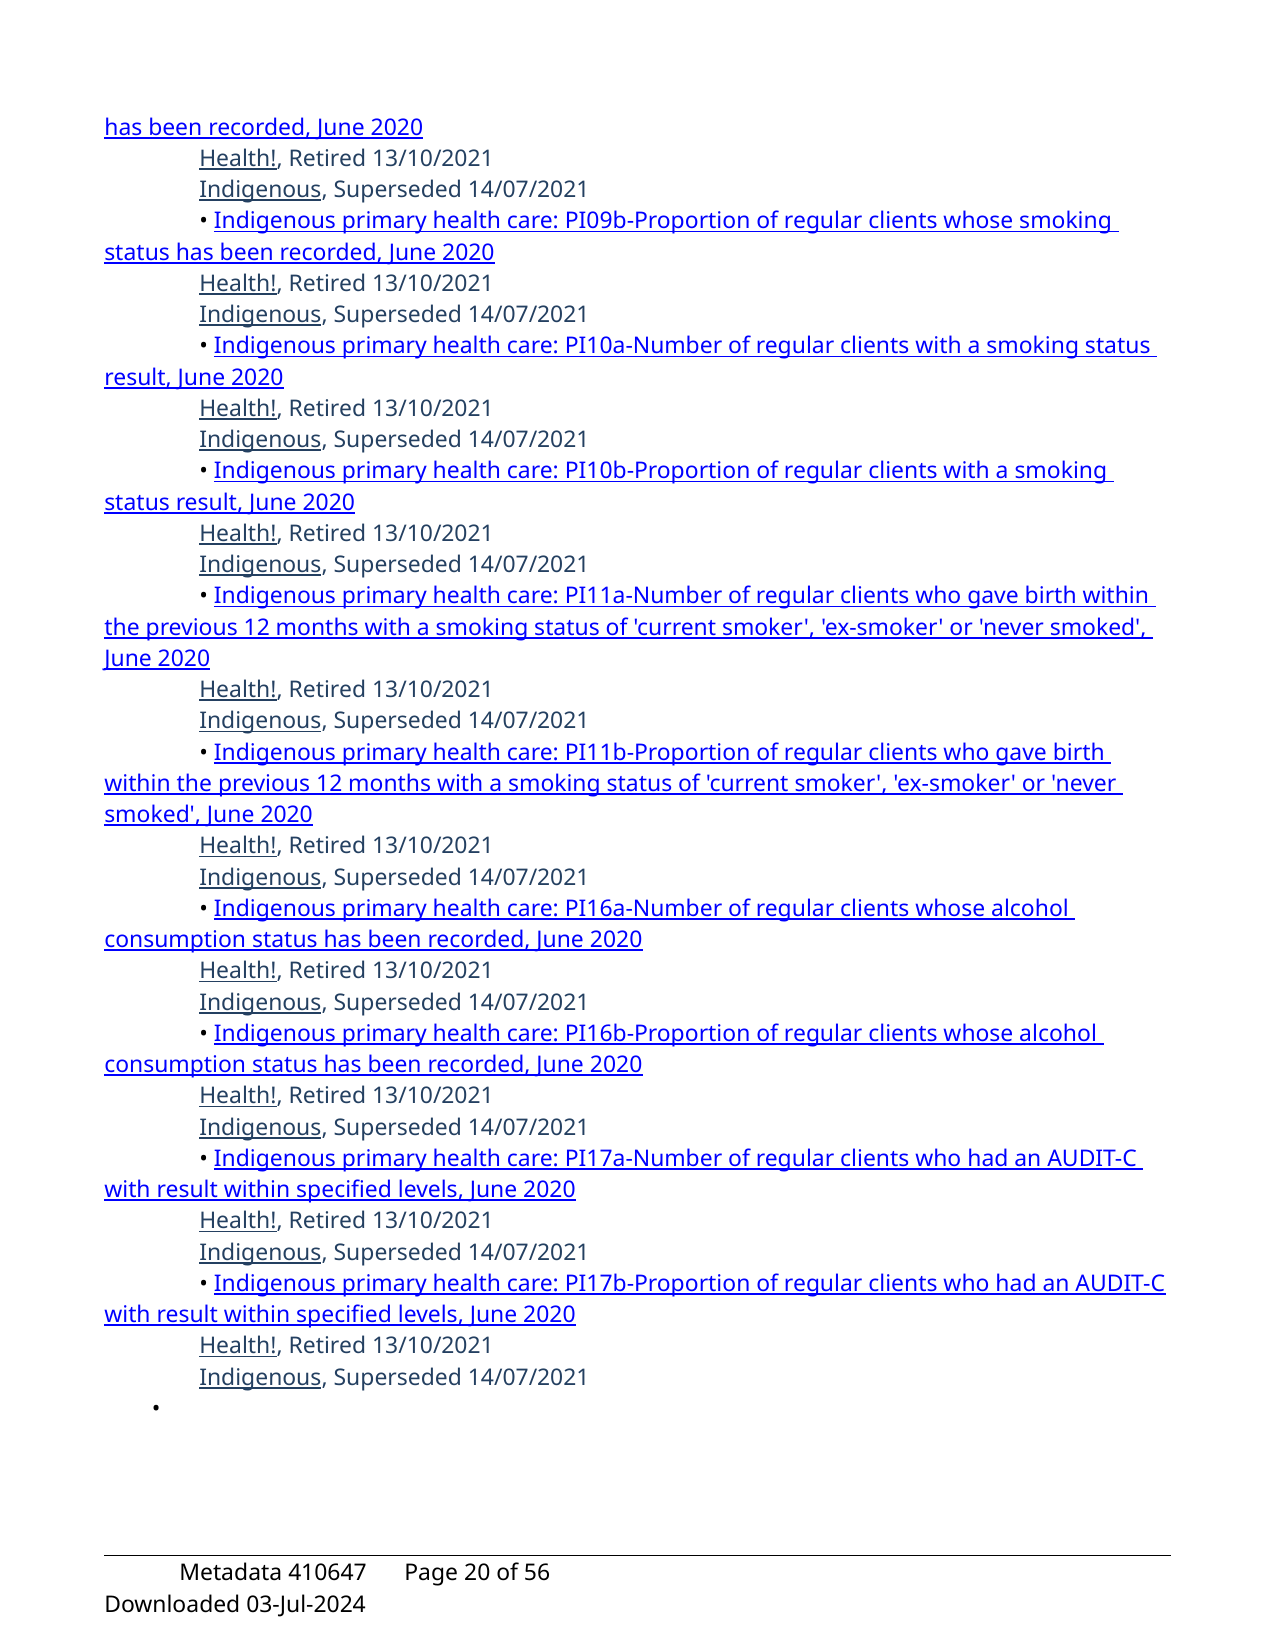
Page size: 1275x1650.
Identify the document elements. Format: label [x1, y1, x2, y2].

text [104, 110, 1171, 1423]
